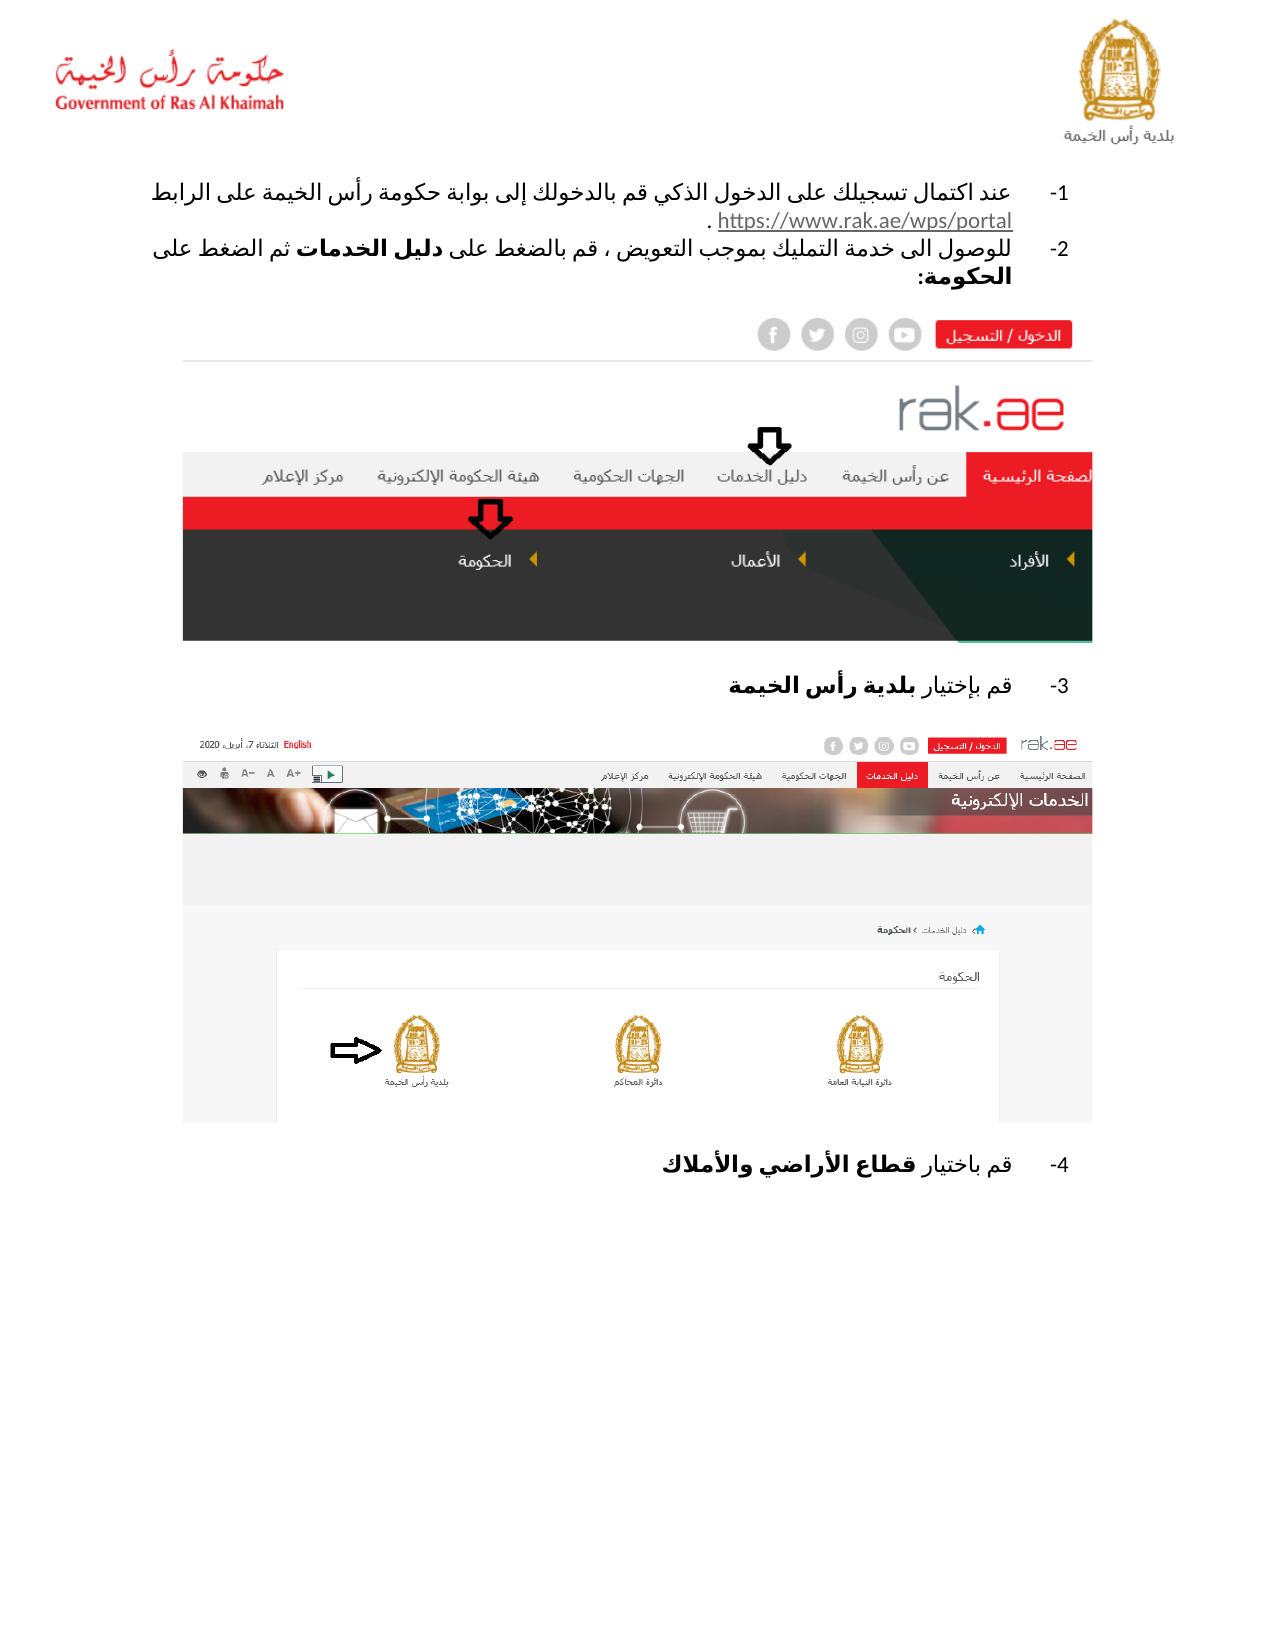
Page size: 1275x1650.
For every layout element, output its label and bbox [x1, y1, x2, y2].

picture [1045, 17, 1181, 153]
picture [26, 39, 311, 131]
picture [182, 727, 1093, 1123]
picture [182, 318, 1093, 643]
